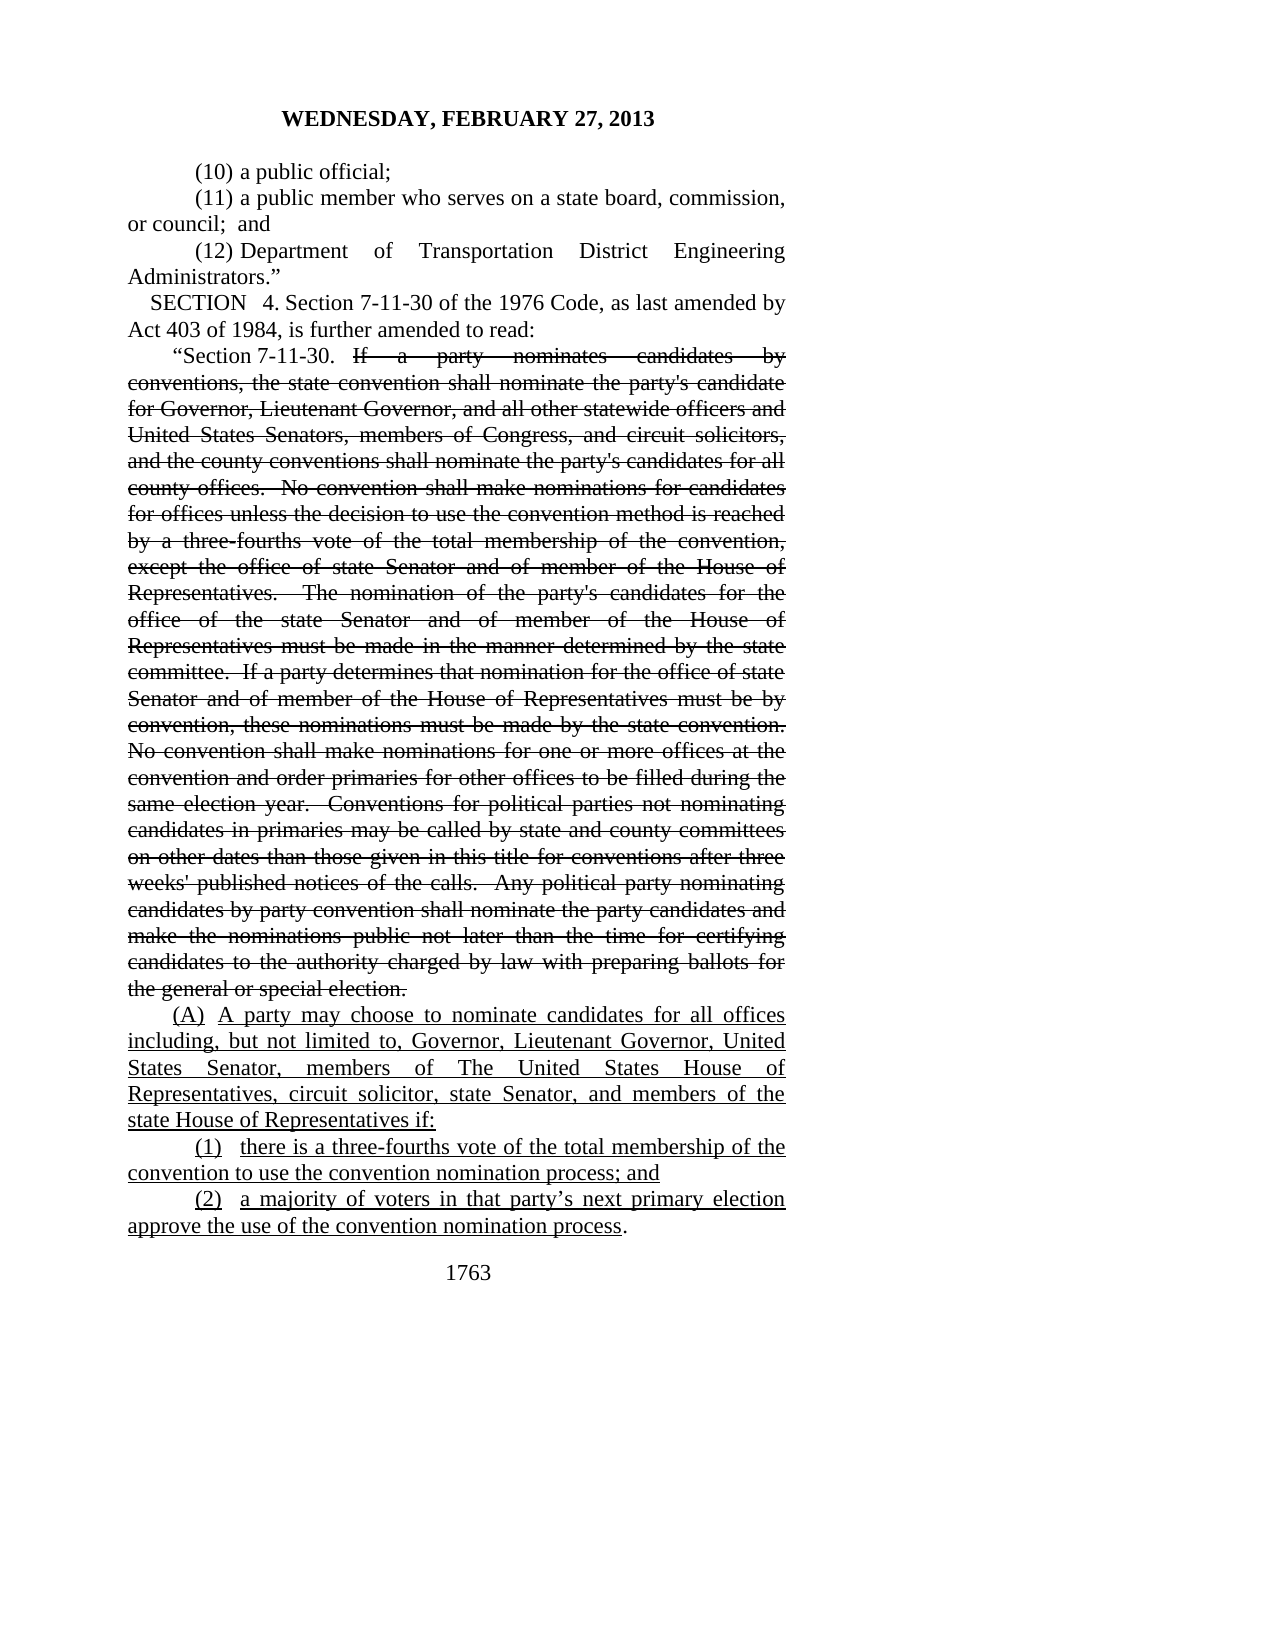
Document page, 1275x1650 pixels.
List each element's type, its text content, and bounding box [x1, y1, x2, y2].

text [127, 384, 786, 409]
text (2) a majority of voters in that party’s next primary election approve the use of the convention nomination process. [127, 1186, 786, 1238]
text (12) Department of Transportation District Engineering Administrators.” [127, 237, 786, 289]
text (1) there is a three-fourths vote of the total membership of the convention to use the convention nomination process; and [127, 1133, 786, 1186]
text (A) A party may choose to nominate candidates for all offices including, but not limited to, Governor, Lieutenant Governor, United States Senator, members of The United States House of Representatives, circuit solicitor, state Senator, and members of the state House of Representatives if: [127, 1104, 786, 1133]
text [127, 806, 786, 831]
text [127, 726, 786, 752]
text (11) a public member who serves on a state board, commission, or council; and [127, 184, 786, 237]
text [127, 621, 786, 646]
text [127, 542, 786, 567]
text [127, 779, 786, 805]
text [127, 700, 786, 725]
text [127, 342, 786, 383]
text SECTION 4. Section 7-11-30 of the 1976 Code, as last amended by Act 403 of 1984, is further amended to read: [127, 289, 786, 342]
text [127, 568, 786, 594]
text (A) A party may choose to nominate candidates for all offices including, but not limited to, Governor, Lieutenant Governor, United States Senator, members of The United States House of Representatives, circuit solicitor, state Senator, and members of the state House of Representatives if: [127, 1001, 786, 1050]
text (10) a public official; [127, 158, 786, 184]
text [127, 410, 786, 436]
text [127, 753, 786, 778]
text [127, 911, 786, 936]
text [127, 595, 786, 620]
